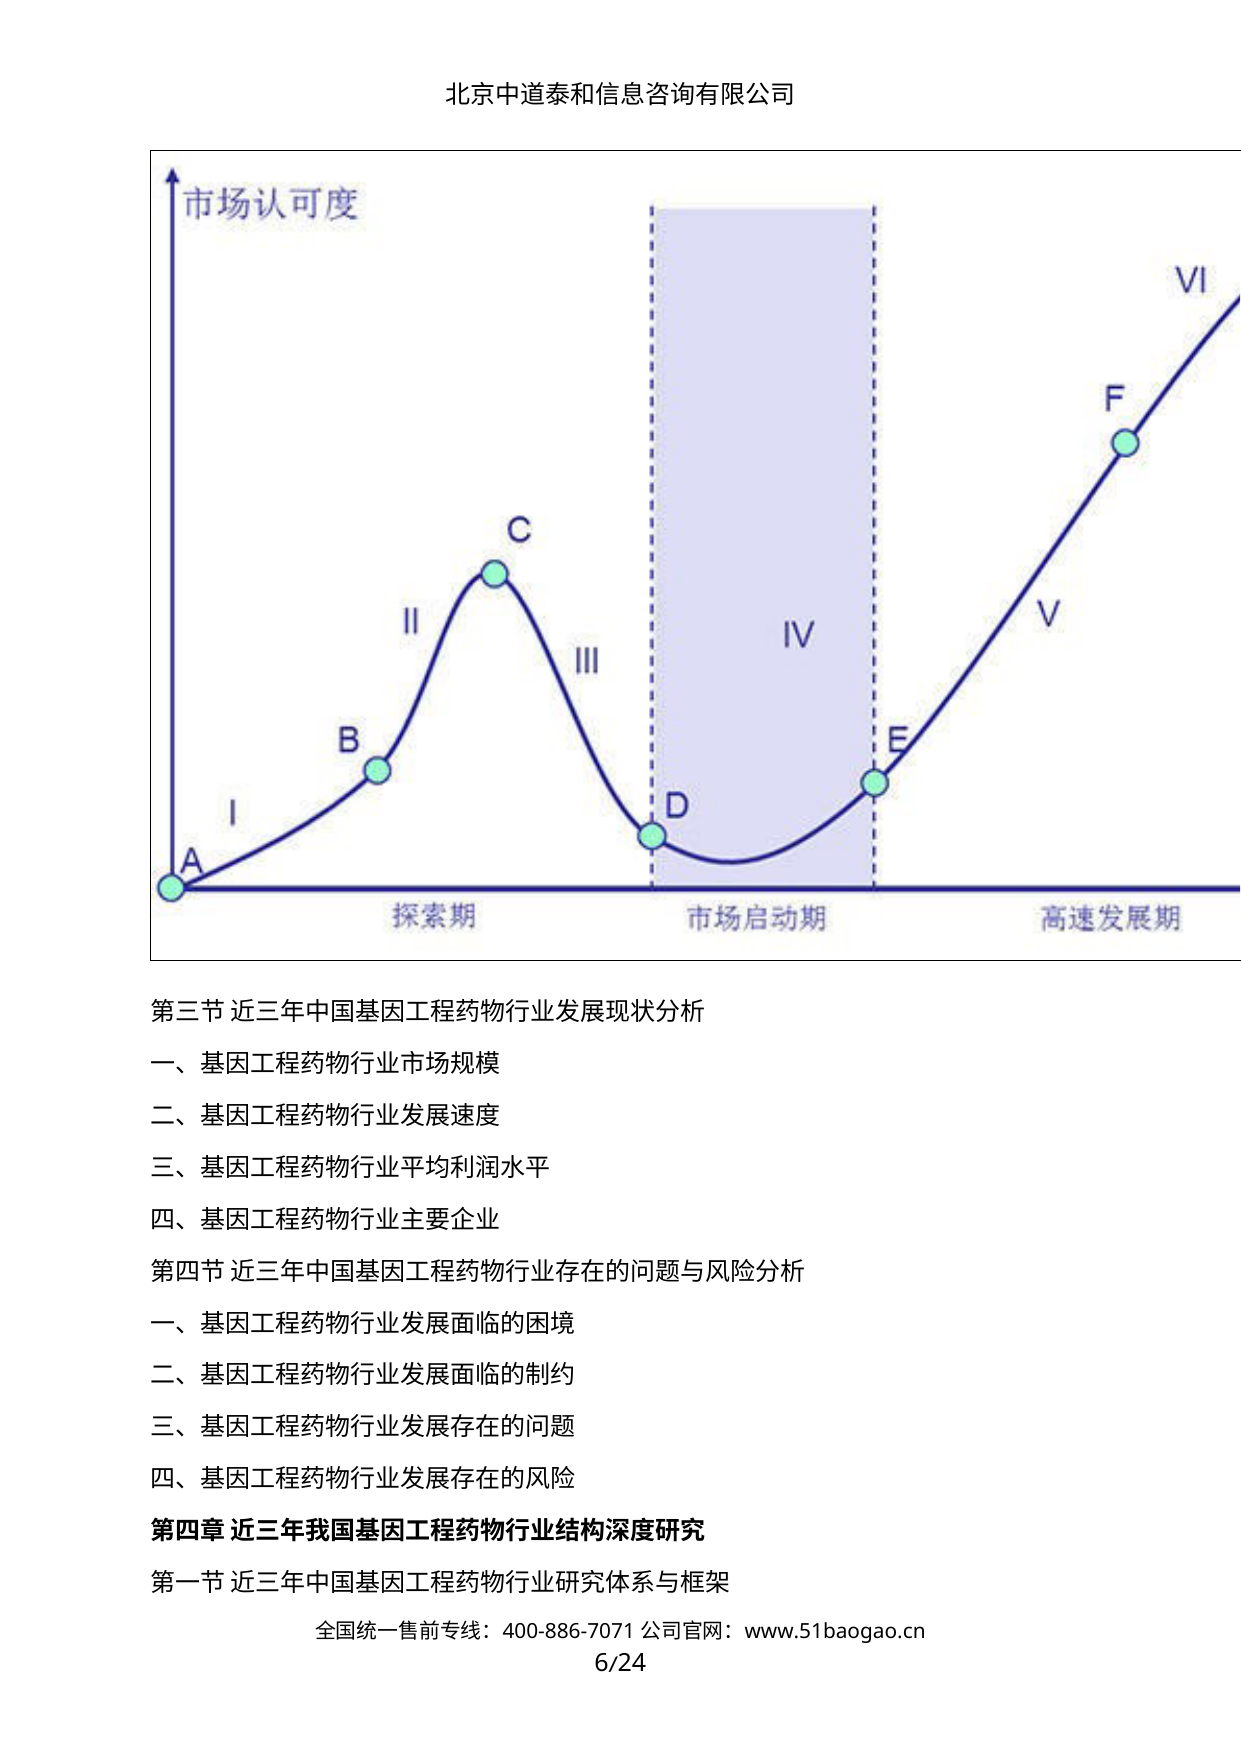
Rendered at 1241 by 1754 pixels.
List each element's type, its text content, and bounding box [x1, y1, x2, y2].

text 一、基因工程药物行业市场规模 [150, 1044, 1090, 1080]
text 第三节 近三年中国基因工程药物行业发展现状分析 [150, 992, 1090, 1028]
text 二、基因工程药物行业发展面临的制约 [150, 1355, 1090, 1391]
picture [151, 151, 1241, 960]
text 三、基因工程药物行业发展存在的问题 [150, 1407, 1090, 1443]
text 二、基因工程药物行业发展速度 [150, 1096, 1090, 1132]
text 四、基因工程药物行业主要企业 [150, 1199, 1090, 1236]
text 第一节 近三年中国基因工程药物行业研究体系与框架 [150, 1562, 1090, 1599]
text 第四节 近三年中国基因工程药物行业存在的问题与风险分析 [150, 1251, 1090, 1287]
text 第四章 近三年我国基因工程药物行业结构深度研究 [150, 1511, 1090, 1547]
text 三、基因工程药物行业平均利润水平 [150, 1147, 1090, 1184]
text 四、基因工程药物行业发展存在的风险 [150, 1459, 1090, 1495]
text 一、基因工程药物行业发展面临的困境 [150, 1303, 1090, 1339]
